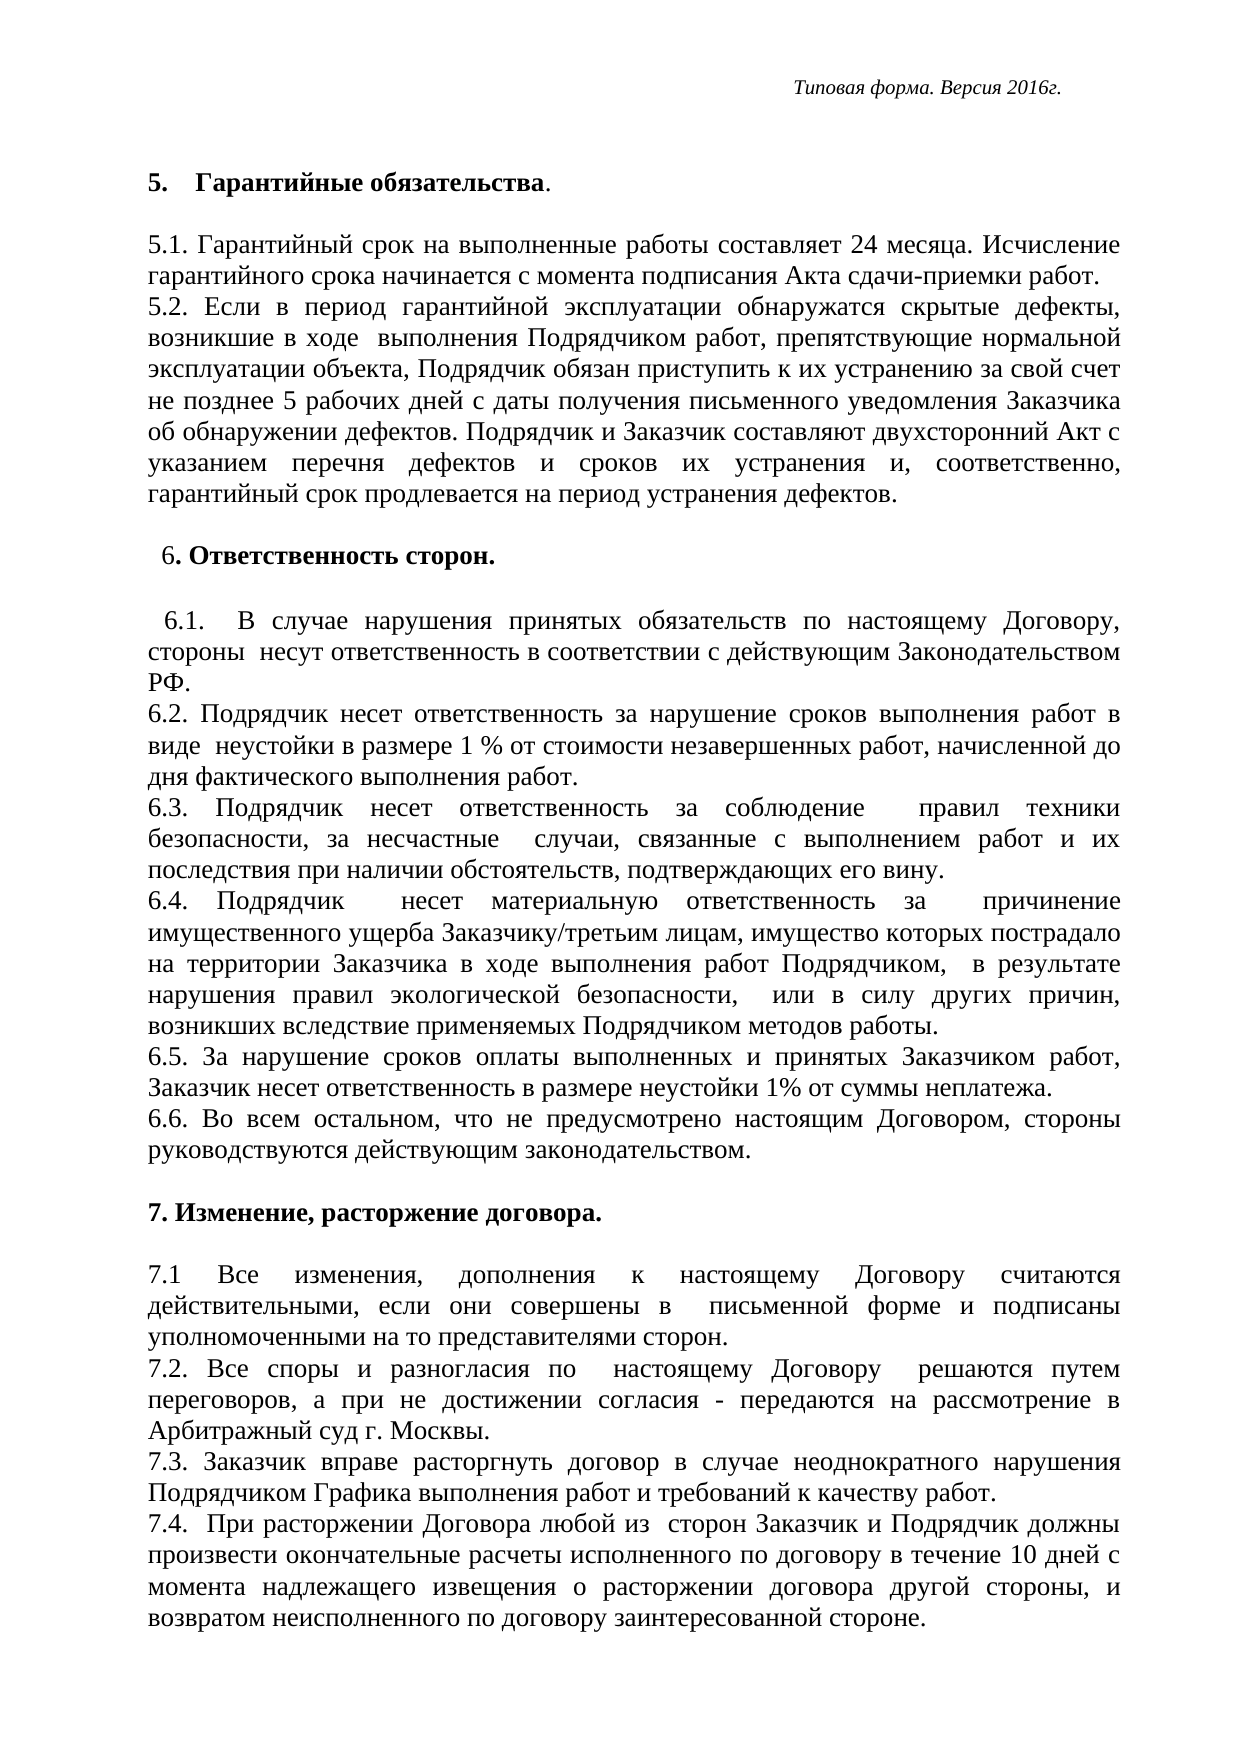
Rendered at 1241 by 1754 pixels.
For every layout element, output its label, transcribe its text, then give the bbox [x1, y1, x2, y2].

text 6.2. Подрядчик несет ответственность за нарушение сроков выполнения работ в виде неустойки в размере 1 % от стоимости незавершенных работ, начисленной до дня фактического выполнения работ. [148, 698, 1122, 791]
text 5. Гарантийные обязательства. [148, 166, 1122, 197]
text 5.2. Если в период гарантийной эксплуатации обнаружатся скрытые дефекты, возникшие в ходе выполнения Подрядчиком работ, препятствующие нормальной эксплуатации объекта, Подрядчик обязан приступить к их устранению за свой счет не позднее 5 рабочих дней с даты получения письменного уведомления Заказчика об обнаружении дефектов. Подрядчик и Заказчик составляют двухсторонний Акт с указанием перечня дефектов и сроков их устранения и, соответственно, гарантийный срок продлевается на период устранения дефектов. [148, 290, 1122, 508]
text 6.5. За нарушение сроков оплаты выполненных и принятых Заказчиком работ, Заказчик несет ответственность в размере неустойки 1% от суммы неплатежа. [148, 1040, 1122, 1102]
text 6.3. Подрядчик несет ответственность за соблюдение правил техники безопасности, за несчастные случаи, связанные с выполнением работ и их последствия при наличии обстоятельств, подтверждающих его вину. [148, 791, 1122, 884]
text 5.1. Гарантийный срок на выполненные работы составляет 24 месяца. Исчисление гарантийного срока начинается с момента подписания Акта сдачи-приемки работ. [148, 228, 1122, 290]
text 7. Изменение, расторжение договора. [148, 1196, 1122, 1227]
text 7.2. Все споры и разногласия по настоящему Договору решаются путем переговоров, а при не достижении согласия - передаются на рассмотрение в Арбитражный суд г. Москвы. [148, 1352, 1122, 1445]
text 6. Ответственность сторон. [148, 539, 1122, 571]
text 6.1. В случае нарушения принятых обязательств по настоящему Договору, стороны несут ответственность в соответствии с действующим Законодательством РФ. [148, 604, 1122, 698]
text 6.6. Во всем остальном, что не предусмотрено настоящим Договором, стороны руководствуются действующим законодательством. [148, 1102, 1122, 1165]
text 7.3. Заказчик вправе расторгнуть договор в случае неоднократного нарушения Подрядчиком Графика выполнения работ и требований к качеству работ. [148, 1445, 1122, 1507]
text 7.4. При расторжении Договора любой из сторон Заказчик и Подрядчик должны произвести окончательные расчеты исполненного по договору в течение 10 дней с момента надлежащего извещения о расторжении договора другой стороны, и возвратом неисполненного по договору заинтересованной стороне. [148, 1507, 1122, 1632]
text 6.4. Подрядчик несет материальную ответственность за причинение имущественного ущерба Заказчику/третьим лицам, имущество которых пострадало на территории Заказчика в ходе выполнения работ Подрядчиком, в результате нарушения правил экологической безопасности, или в силу других причин, возникших вследствие применяемых Подрядчиком методов работы. [148, 884, 1122, 1040]
text 7.1 Все изменения, дополнения к настоящему Договору считаются действительными, если они совершены в письменной форме и подписаны уполномоченными на то представителями сторон. [148, 1258, 1122, 1352]
